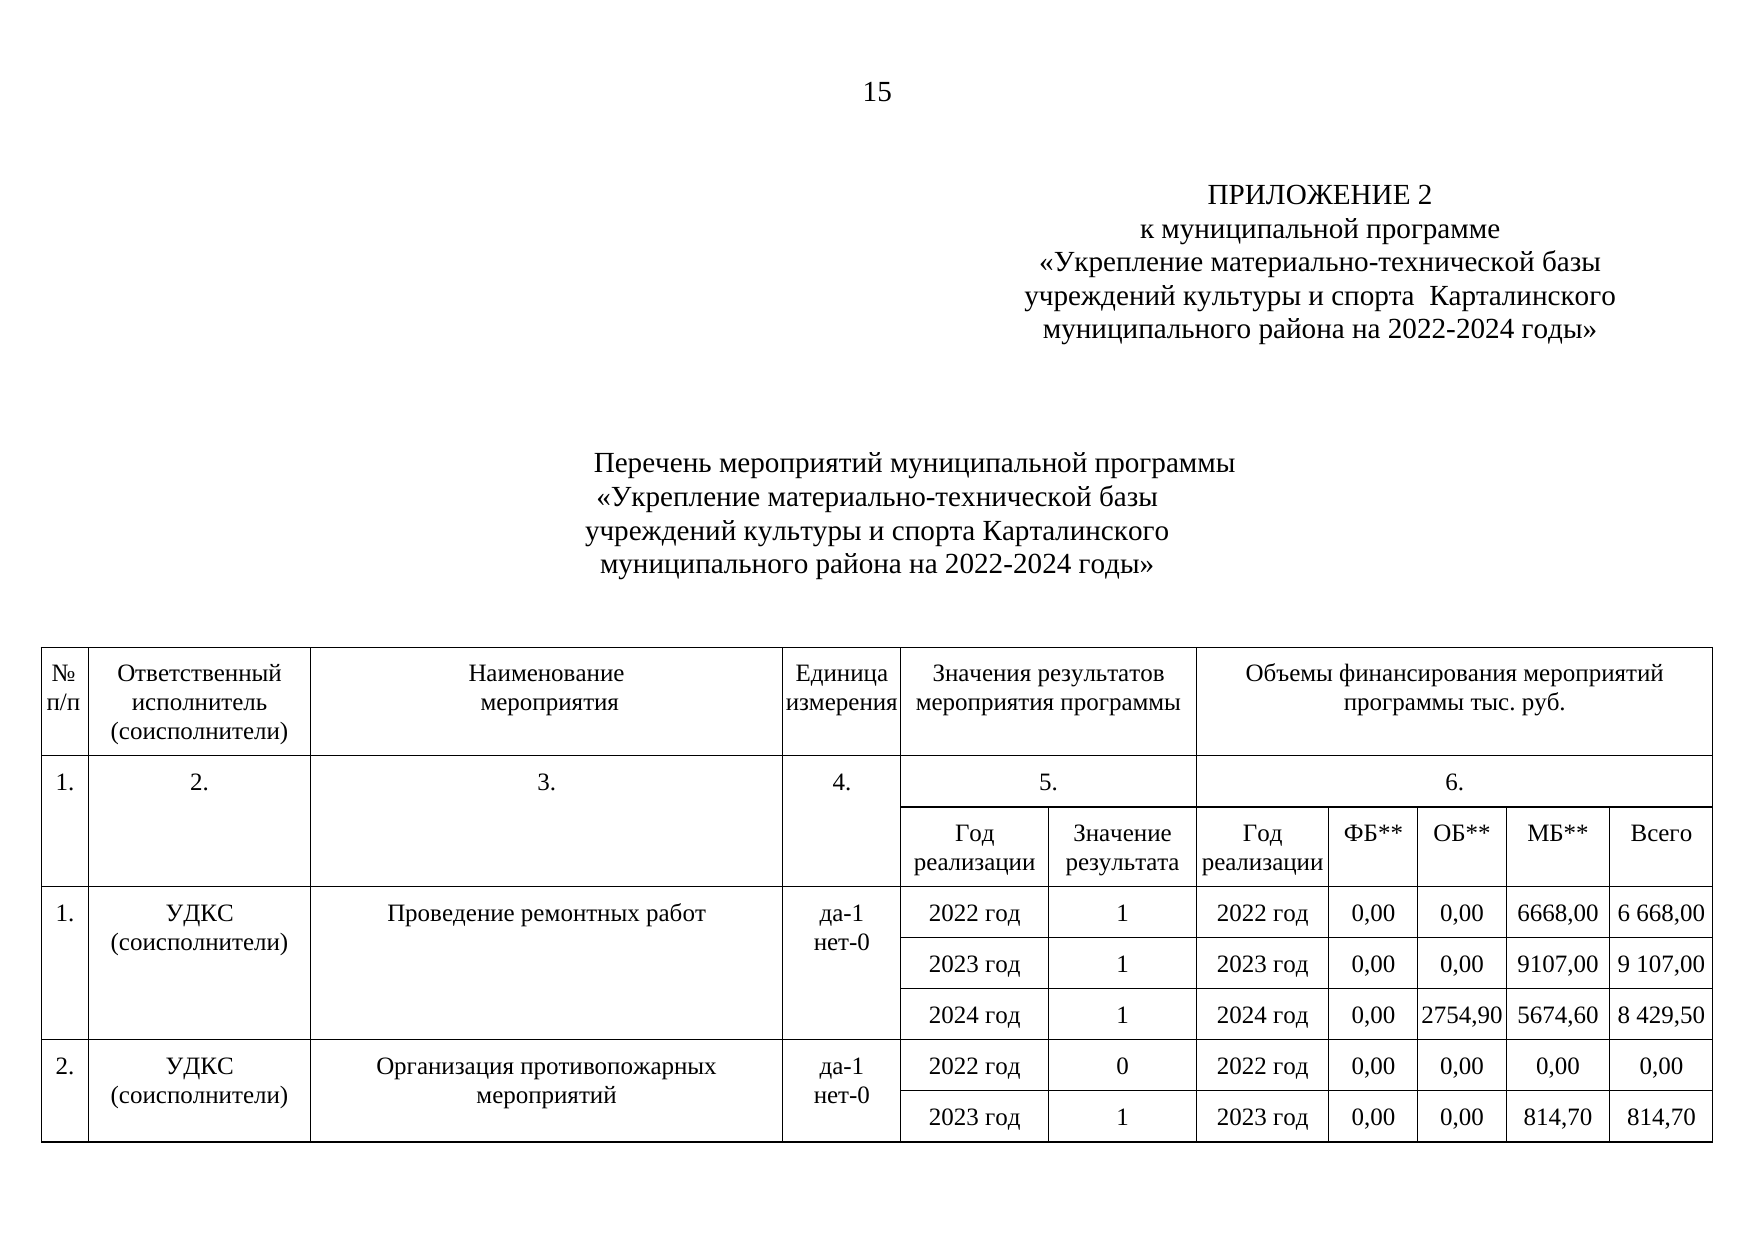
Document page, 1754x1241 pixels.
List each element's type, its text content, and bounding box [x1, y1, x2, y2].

table_header № п/п [42, 648, 88, 755]
table_cell Год реализации [901, 808, 1048, 886]
table_cell 1 [1049, 989, 1196, 1039]
table_cell 2754,90 [1418, 989, 1506, 1039]
table_cell 2022 год [1197, 1040, 1328, 1090]
table_cell МБ** [1507, 808, 1609, 886]
table_cell 5674,60 [1507, 989, 1609, 1039]
table_cell Значение результата [1049, 808, 1196, 886]
table_cell 6668,00 [1507, 887, 1609, 937]
table_cell 2024 год [1197, 989, 1328, 1039]
table_cell 0,00 [1610, 1040, 1712, 1090]
table_cell 0 [1049, 1040, 1196, 1090]
table_cell 6. [1197, 756, 1712, 806]
table_cell 1. [42, 756, 88, 886]
table_cell 814,70 [1610, 1091, 1712, 1141]
table_cell 9 107,00 [1610, 938, 1712, 988]
text к муниципальной программе [945, 211, 1695, 244]
table_cell ОБ** [1418, 808, 1506, 886]
table_cell 0,00 [1329, 887, 1417, 937]
table_cell 6 668,00 [1610, 887, 1712, 937]
table_cell 2023 год [1197, 938, 1328, 988]
table_cell 0,00 [1507, 1040, 1609, 1090]
table_cell 2023 год [1197, 1091, 1328, 1141]
table_cell 1 [1049, 887, 1196, 937]
table_cell 0,00 [1329, 1091, 1417, 1141]
table_cell 0,00 [1418, 1040, 1506, 1090]
table_cell 1 [1049, 1091, 1196, 1141]
text Перечень мероприятий муниципальной программы [59, 446, 1695, 479]
table_header Значения результатов мероприятия программы [901, 648, 1196, 755]
table_header Единица измерения [783, 648, 900, 755]
table_cell УДКС (соисполнители) [89, 1040, 310, 1141]
table_cell 814,70 [1507, 1091, 1609, 1141]
table_cell 0,00 [1418, 938, 1506, 988]
table_cell да-1 нет-0 [783, 887, 900, 1039]
table_cell 9107,00 [1507, 938, 1609, 988]
table_cell ФБ** [1329, 808, 1417, 886]
table_cell 2022 год [901, 887, 1048, 937]
table_cell 2022 год [901, 1040, 1048, 1090]
table_cell Всего [1610, 808, 1712, 886]
text «Укрепление материально-технической базы [59, 479, 1695, 513]
text ПРИЛОЖЕНИЕ 2 [945, 177, 1695, 211]
text учреждений культуры и спорта Карталинского [945, 278, 1695, 311]
table_cell 8 429,50 [1610, 989, 1712, 1039]
table_cell 1 [1049, 938, 1196, 988]
text муниципального района на 2022-2024 годы» [59, 546, 1695, 580]
table_cell 2023 год [901, 1091, 1048, 1141]
table_cell 0,00 [1418, 1091, 1506, 1141]
table_cell 2023 год [901, 938, 1048, 988]
table_header Ответственный исполнитель (соисполнители) [89, 648, 310, 755]
table_cell УДКС (соисполнители) [89, 887, 310, 1039]
table_cell да-1 нет-0 [783, 1040, 900, 1141]
table_cell Организация противопожарных мероприятий [311, 1040, 782, 1141]
table_cell 0,00 [1329, 989, 1417, 1039]
text учреждений культуры и спорта Карталинского [59, 513, 1695, 546]
table_cell 0,00 [1418, 887, 1506, 937]
table_cell 0,00 [1329, 1040, 1417, 1090]
table_cell 2022 год [1197, 887, 1328, 937]
table_cell Год реализации [1197, 808, 1328, 886]
table_cell 0,00 [1329, 938, 1417, 988]
table_cell 4. [783, 756, 900, 886]
table_header Наименование мероприятия [311, 648, 782, 755]
table_cell 5. [901, 756, 1196, 806]
table_header Объемы финансирования мероприятий программы тыс. руб. [1197, 648, 1712, 755]
table_cell 2024 год [901, 989, 1048, 1039]
table_cell 3. [311, 756, 782, 886]
table_cell 2. [42, 1040, 88, 1141]
table_cell 1. [42, 887, 88, 1039]
table_cell Проведение ремонтных работ [311, 887, 782, 1039]
text муниципального района на 2022-2024 годы» [945, 311, 1695, 345]
text «Укрепление материально-технической базы [945, 244, 1695, 278]
table_cell 2. [89, 756, 310, 886]
